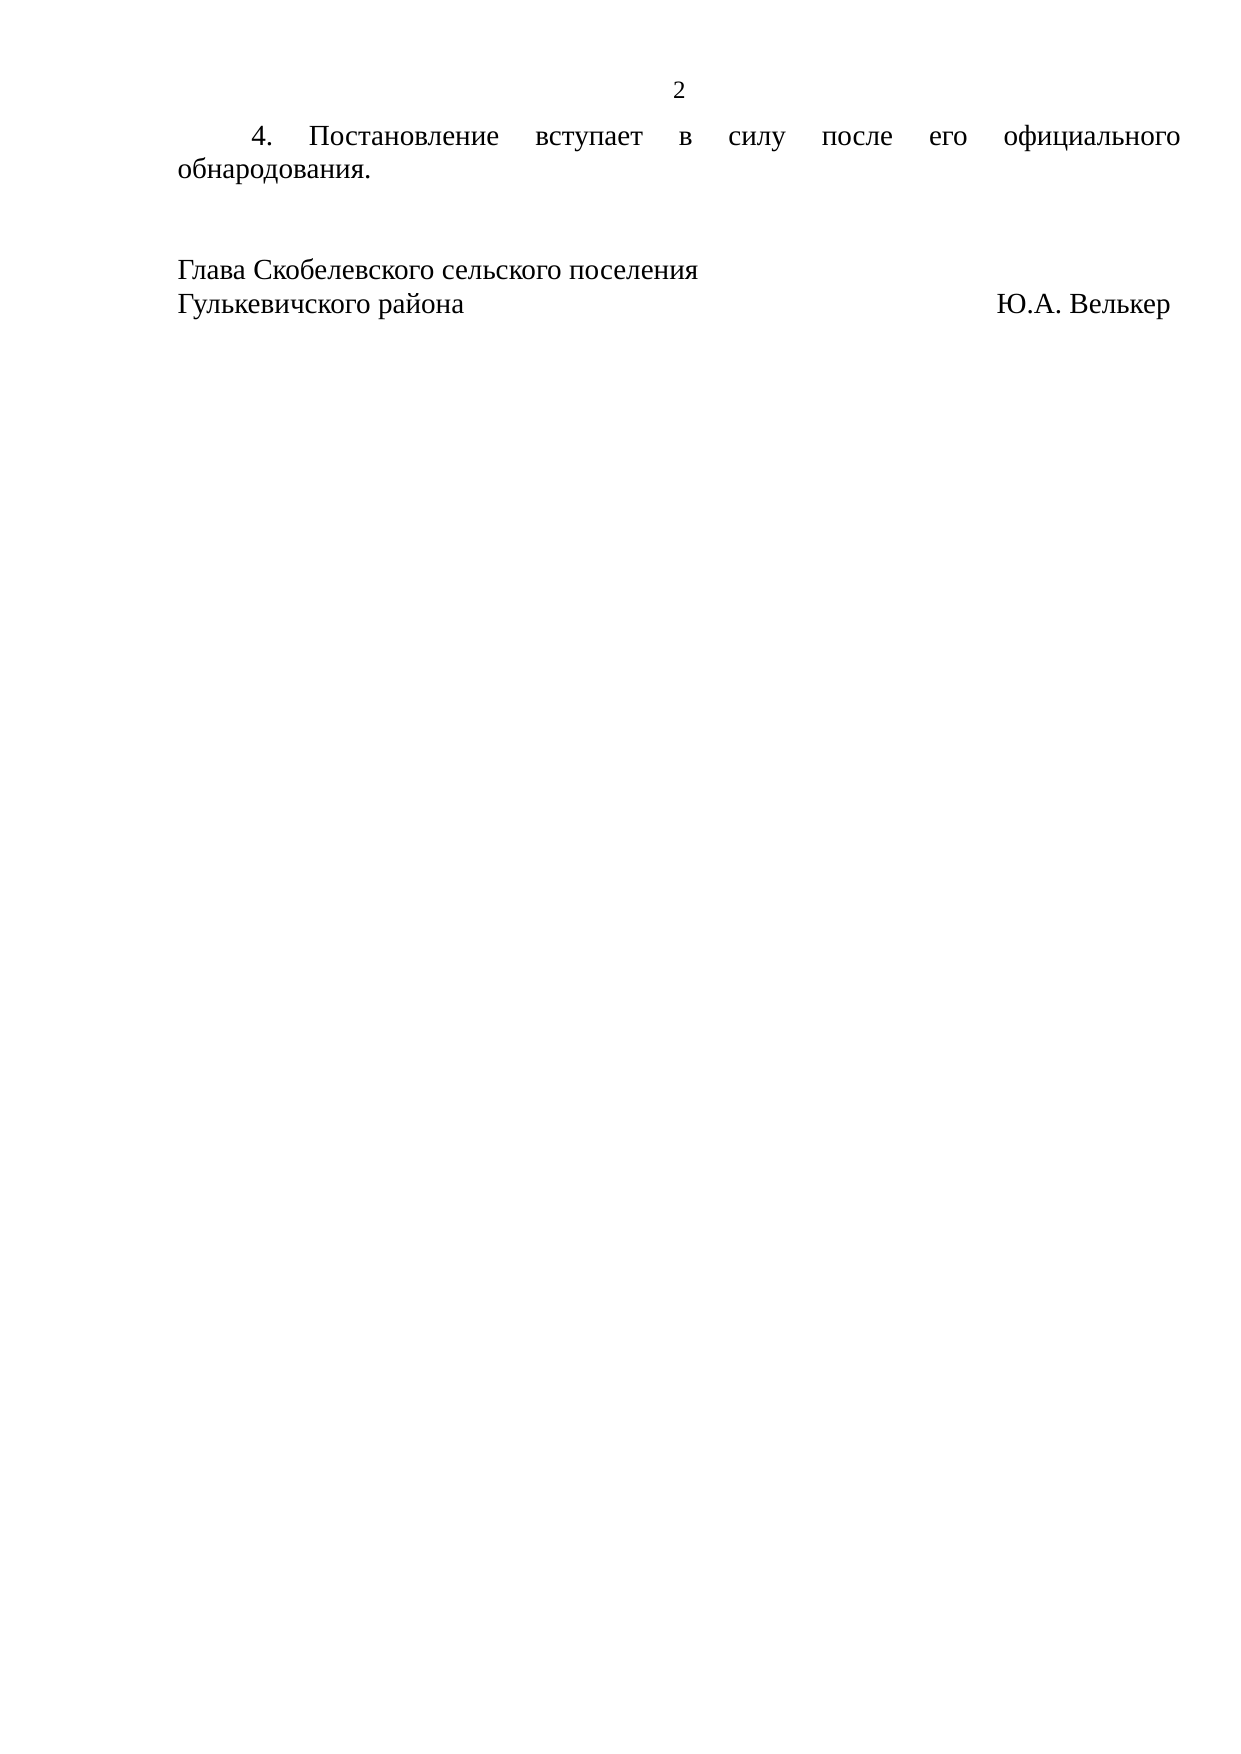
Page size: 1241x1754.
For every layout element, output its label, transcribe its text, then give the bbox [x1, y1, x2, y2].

text 4. Постановление вступает в силу после его официального обнародования. [177, 118, 1181, 185]
text Глава Скобелевского сельского поселения [177, 252, 1181, 286]
text Гулькевичского района Ю.А. Велькер [177, 286, 1181, 319]
